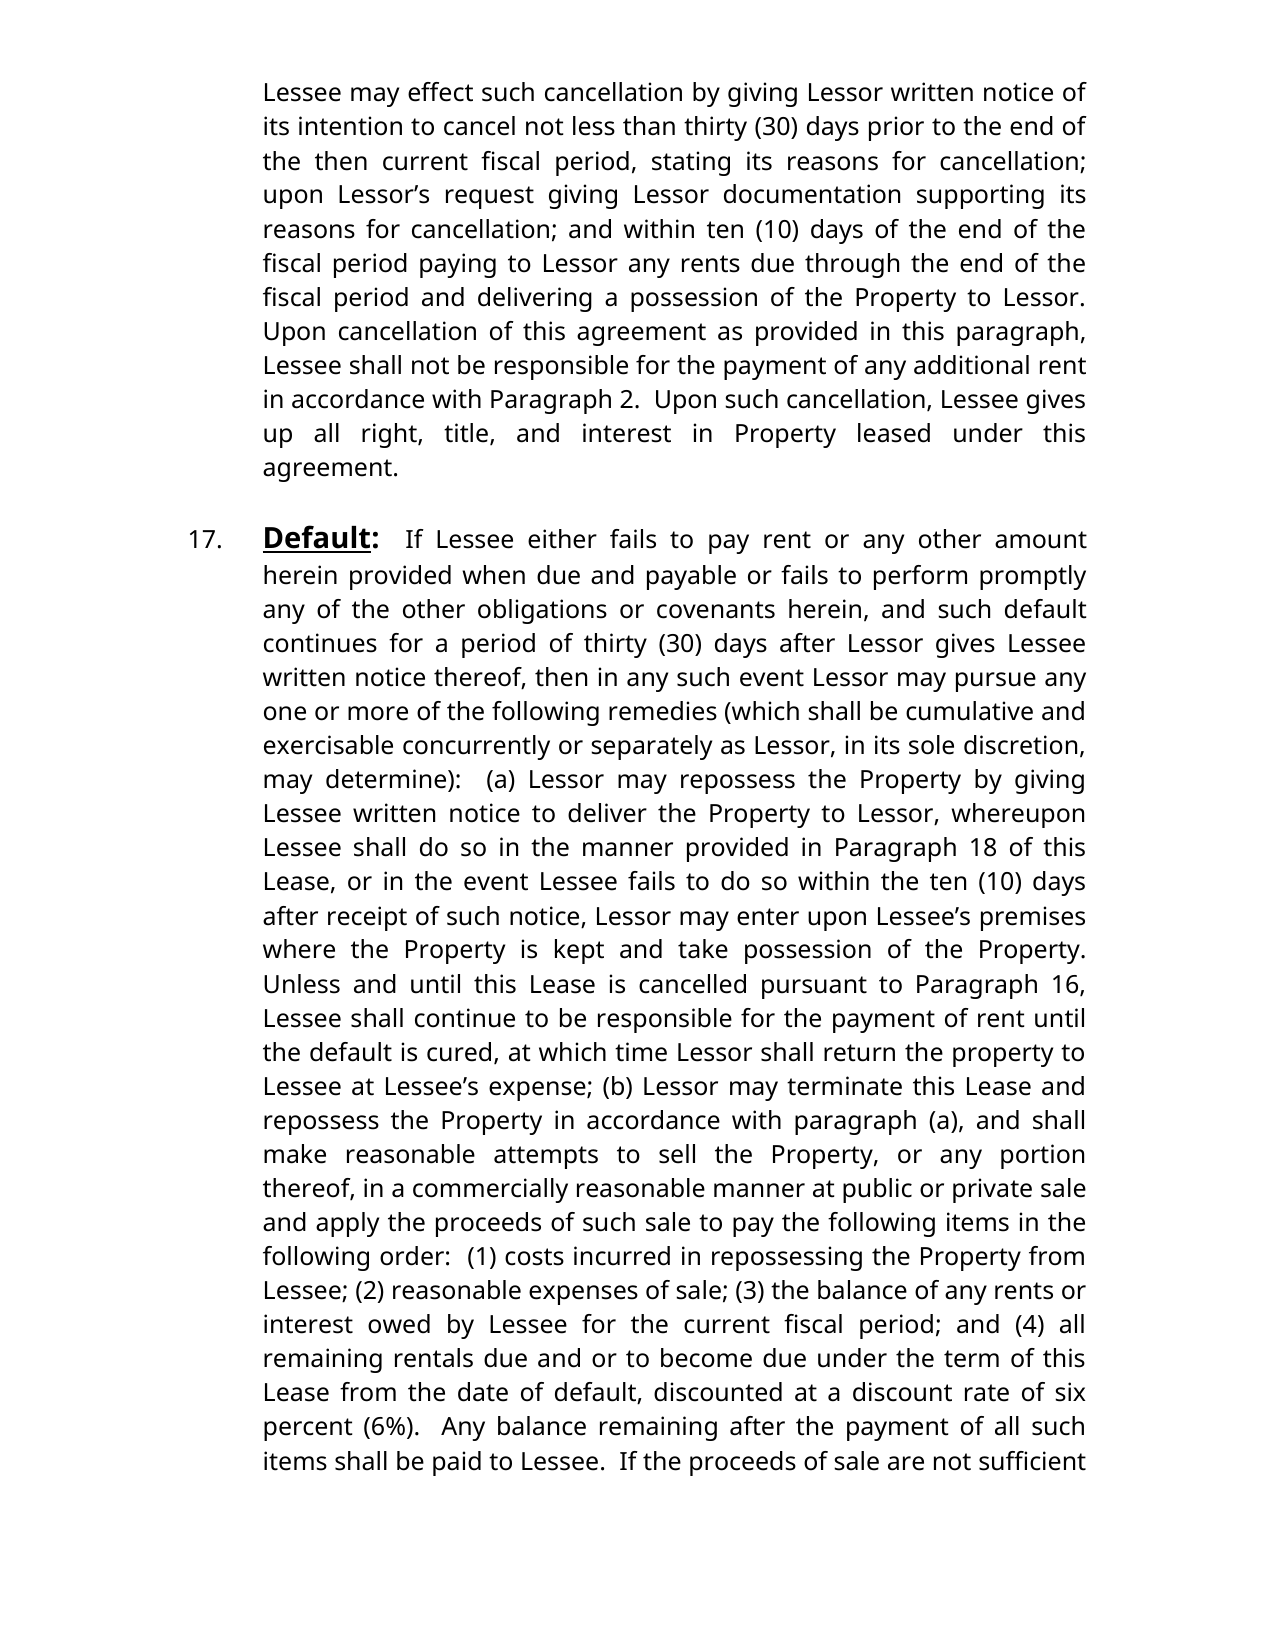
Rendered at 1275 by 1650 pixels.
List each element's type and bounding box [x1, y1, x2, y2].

list [187, 75, 1087, 484]
list [187, 518, 1087, 1477]
